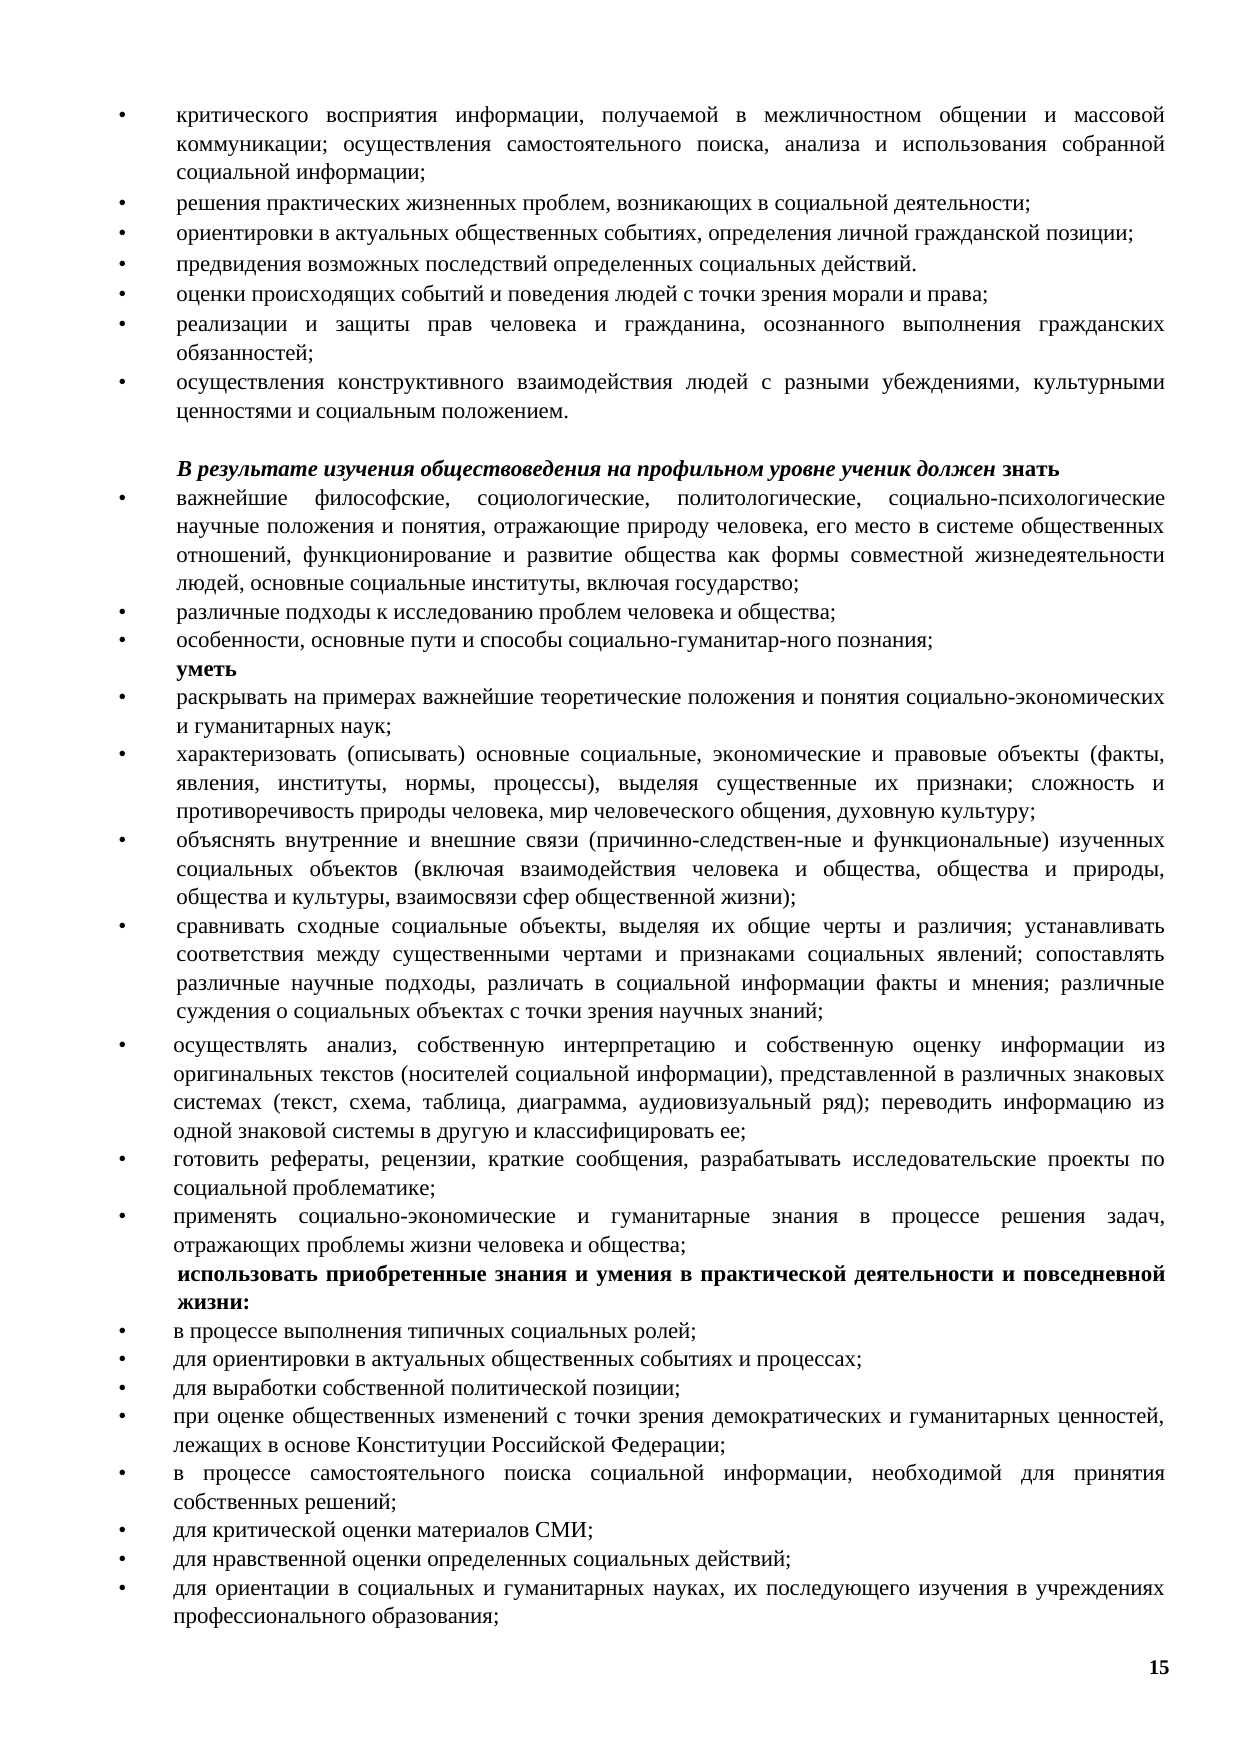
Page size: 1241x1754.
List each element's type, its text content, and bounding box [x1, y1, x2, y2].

list предвидения возможных последствий определенных социальных действий. [118, 250, 1167, 276]
list реализации и защиты прав человека и гражданина, осознанного выполнения гражданских обязанностей; [118, 308, 1167, 366]
text В результате изучения обществоведения на профильном уровне ученик должен знать [177, 453, 1167, 482]
list оценки происходящих событий и поведения людей с точки зрения морали и права; [118, 280, 1167, 307]
list раскрывать на примерах важнейшие теоретические положения и понятия социально-экономических и гуманитарных наук; [118, 682, 1167, 739]
list для ориентировки в актуальных общественных событиях и процессах; [118, 1344, 1167, 1372]
list сравнивать сходные социальные объекты, выделяя их общие черты и различия; устанавливать соответствия между существенными чертами и признаками социальных явлений; сопоставлять различные научные подходы, различать в социальной информации факты и мнения; различные суждения о социальных объектах с точки зрения научных знаний; [118, 910, 1167, 1024]
list осуществлять анализ, собственную интерпретацию и собственную оценку информации из оригинальных текстов (носителей социальной информации), представленной в различных знаковых системах (текст, схема, таблица, диаграмма, аудиовизуальный ряд); переводить информацию из одной знаковой системы в другую и классифицировать ее; [118, 1030, 1167, 1144]
list объяснять внутренние и внешние связи (причинно-следствен-ные и функциональные) изученных социальных объектов (включая взаимодействия человека и общества, общества и природы, общества и культуры, взаимосвязи сфер общественной жизни); [118, 824, 1167, 910]
list решения практических жизненных проблем, возникающих в социальной деятельности; [118, 189, 1167, 215]
list особенности, основные пути и способы социально-гуманитар-ного познания; [118, 625, 1167, 653]
list для нравственной оценки определенных социальных действий; [118, 1544, 1167, 1572]
list в процессе выполнения типичных социальных ролей; [118, 1315, 1167, 1344]
text использовать приобретенные знания и умения в практической деятельности и повседневной жизни: [177, 1258, 1167, 1315]
list характеризовать (описывать) основные социальные, экономические и правовые объекты (факты, явления, институты, нормы, процессы), выделяя существенные их признаки; сложность и противоречивость природы человека, мир человеческого общения, духовную культуру; [118, 739, 1167, 824]
list ориентировки в актуальных общественных событиях, определения личной гражданской позиции; [118, 217, 1167, 246]
list различные подходы к исследованию проблем человека и общества; [118, 596, 1167, 625]
list в процессе самостоятельного поиска социальной информации, необходимой для принятия собственных решений; [118, 1458, 1167, 1515]
list осуществления конструктивного взаимодействия людей с разными убеждениями, культурными ценностями и социальным положением. [118, 367, 1167, 424]
list критического восприятия информации, получаемой в межличностном общении и массовой коммуникации; осуществления самостоятельного поиска, анализа и использования собранной социальной информации; [118, 100, 1167, 186]
list для критической оценки материалов СМИ; [118, 1515, 1167, 1544]
list при оценке общественных изменений с точки зрения демократических и гуманитарных ценностей, лежащих в основе Конституции Российской Федерации; [118, 1401, 1167, 1458]
list важнейшие философские, социологические, политологические, социально-психологические научные положения и понятия, отражающие природу человека, его место в системе общественных отношений, функционирование и развитие общества как формы совместной жизнедеятельности людей, основные социальные институты, включая государство; [118, 482, 1167, 596]
list готовить рефераты, рецензии, краткие сообщения, разрабатывать исследовательские проекты по социальной проблематике; [118, 1144, 1167, 1201]
text уметь [176, 653, 1167, 682]
list применять социально-экономические и гуманитарные знания в процессе решения задач, отражающих проблемы жизни человека и общества; [118, 1201, 1167, 1258]
list для выработки собственной политической позиции; [118, 1372, 1167, 1401]
list для ориентации в социальных и гуманитарных науках, их последующего изучения в учреждениях профессионального образования; [118, 1572, 1167, 1629]
